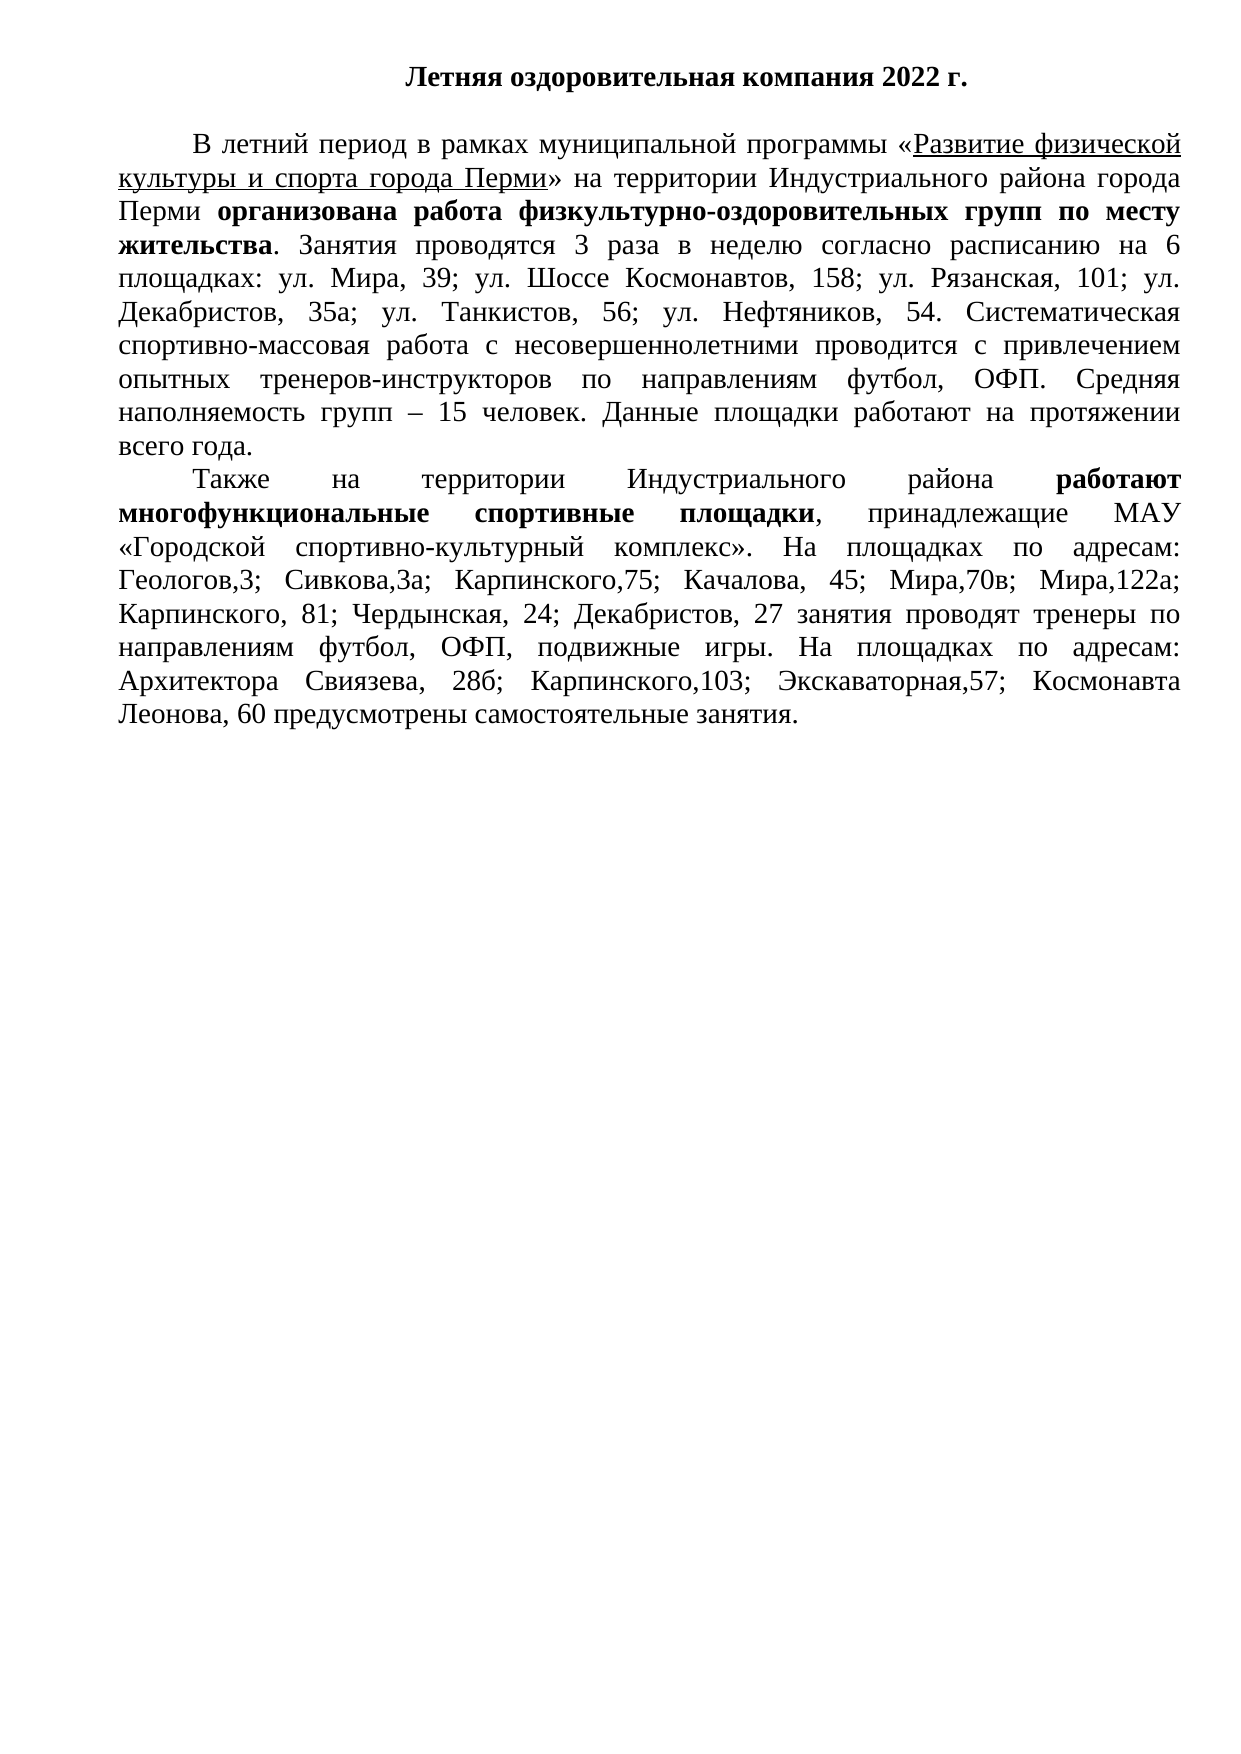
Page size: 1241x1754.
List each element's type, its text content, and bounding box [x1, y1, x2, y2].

text Летняя оздоровительная компания 2022 г. [118, 59, 1181, 93]
text Также на территории Индустриального района работают многофункциональные спортивные площадки, принадлежащие МАУ «Городской спортивно-культурный комплекс». На площадках по адресам: Геологов,3; Сивкова,3а; Карпинского,75; Качалова, 45; Мира,70в; Мира,122а; Карпинского, 81; Чердынская, 24; Декабристов, 27 занятия проводят тренеры по направлениям футбол, ОФП, подвижные игры. На площадках по адресам: Архитектора Свиязева, 28б; Карпинского,103; Экскаваторная,57; Космонавта Леонова, 60 предусмотрены самостоятельные занятия. [118, 462, 1181, 730]
text В летний период в рамках муниципальной программы «Развитие физической культуры и спорта города Перми» на территории Индустриального района города Перми организована работа физкультурно-оздоровительных групп по месту жительства. Занятия проводятся 3 раза в неделю согласно расписанию на 6 площадках: ул. Мира, 39; ул. Шоссе Космонавтов, 158; ул. Рязанская, 101; ул. Декабристов, 35а; ул. Танкистов, 56; ул. Нефтяников, 54. Систематическая спортивно-массовая работа с несовершеннолетними проводится с привлечением опытных тренеров-инструкторов по направлениям футбол, ОФП. Средняя наполняемость групп – 15 человек. Данные площадки работают на протяжении всего года. [118, 126, 1181, 462]
